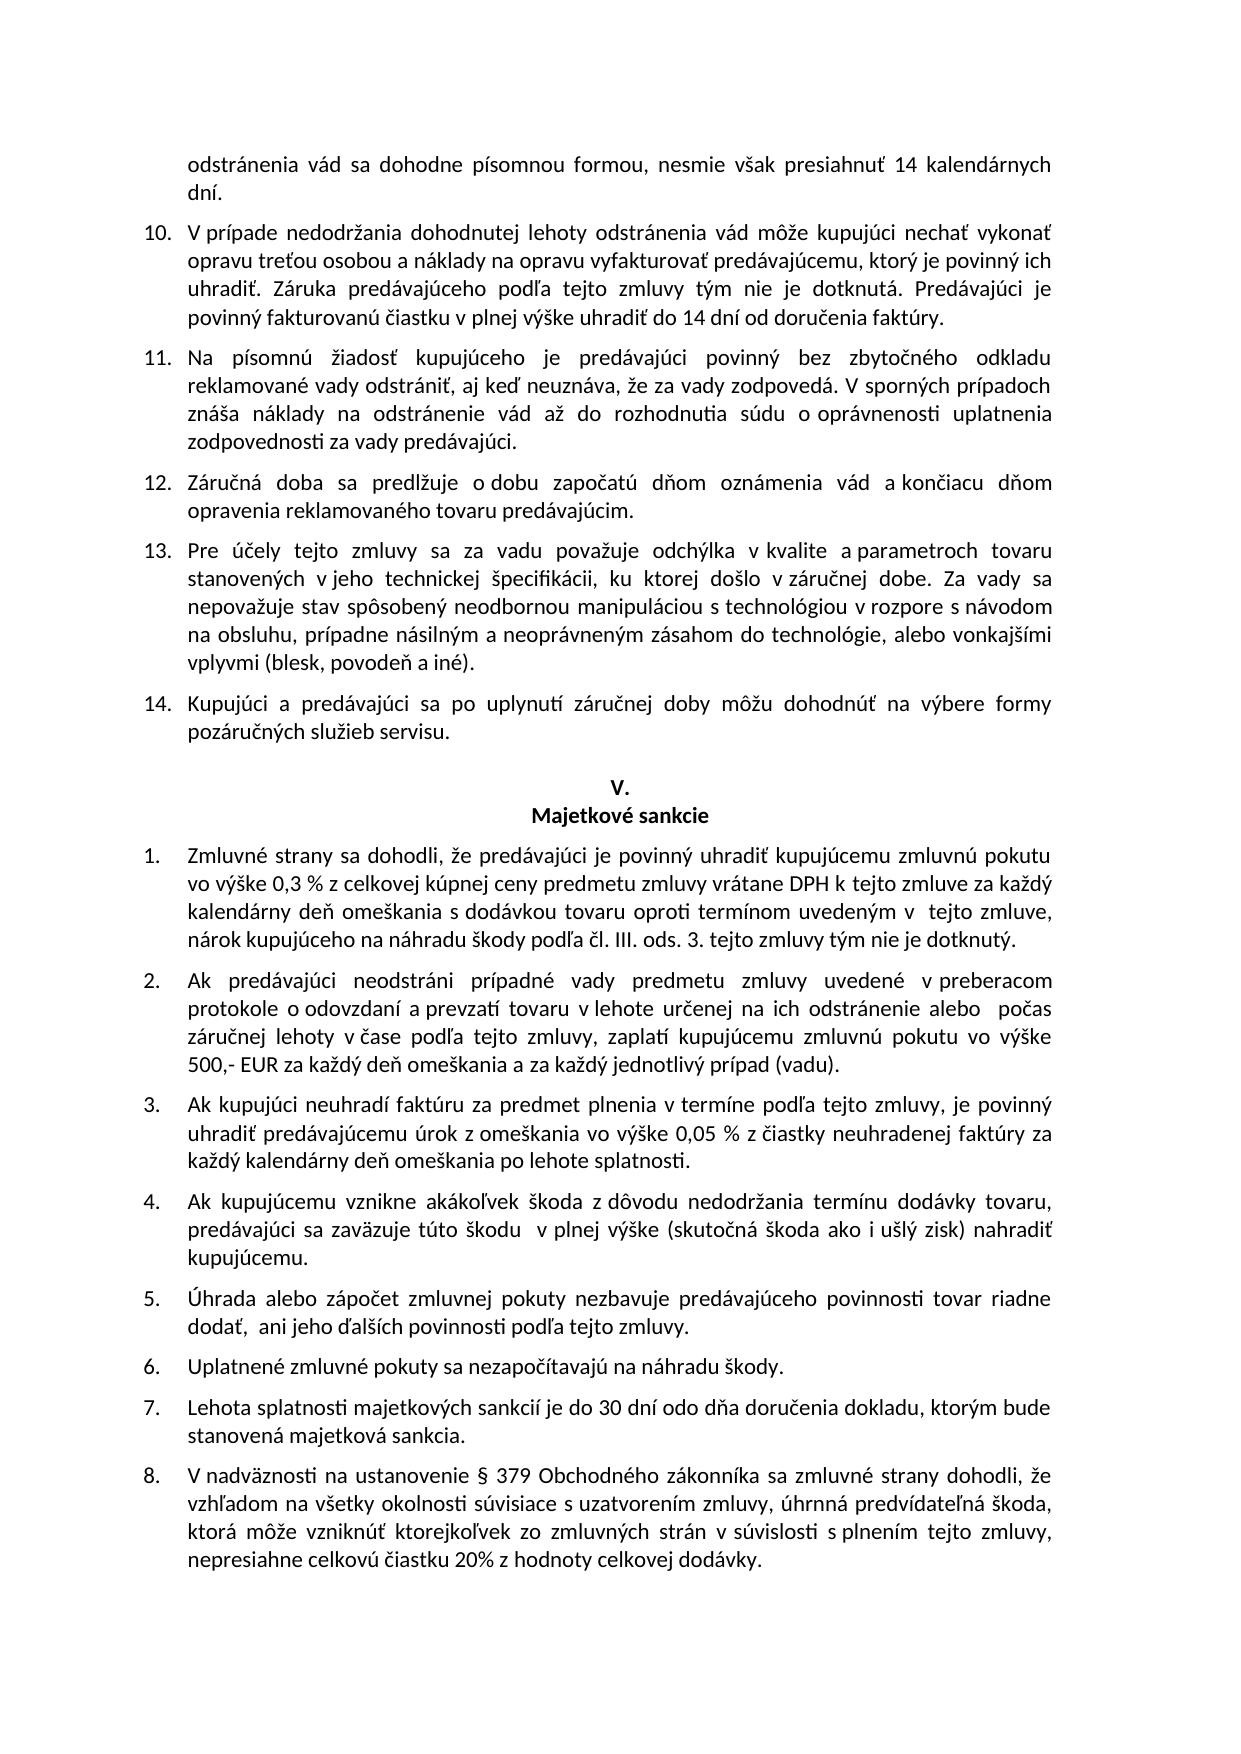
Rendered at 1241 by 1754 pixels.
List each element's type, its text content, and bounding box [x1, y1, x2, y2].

text V. [187, 773, 1053, 801]
list Lehota splatnosti majetkových sankcií je do 30 dní odo dňa doručenia dokladu, ktorým bude stanovená majetková sankcia. [143, 1393, 1053, 1449]
list Ak predávajúci neodstráni prípadné vady predmetu zmluvy uvedené v preberacom protokole o odovzdaní a prevzatí tovaru v lehote určenej na ich odstránenie alebo počas záručnej lehoty v čase podľa tejto zmluvy, zaplatí kupujúcemu zmluvnú pokutu vo výške 500,- EUR za každý deň omeškania a za každý jednotlivý prípad (vadu). [143, 966, 1053, 1078]
list Úhrada alebo zápočet zmluvnej pokuty nezbavuje predávajúceho povinnosti tovar riadne dodať, ani jeho ďalších povinnosti podľa tejto zmluvy. [143, 1284, 1053, 1340]
list V prípade nedodržania dohodnutej lehoty odstránenia vád môže kupujúci nechať vykonať opravu treťou osobou a náklady na opravu vyfakturovať predávajúcemu, ktorý je povinný ich uhradiť. Záruka predávajúceho podľa tejto zmluvy tým nie je dotknutá. Predávajúci je povinný fakturovanú čiastku v plnej výške uhradiť do 14 dní od doručenia faktúry. [143, 218, 1053, 331]
list Ak kupujúcemu vznikne akákoľvek škoda z dôvodu nedodržania termínu dodávky tovaru, predávajúci sa zaväzuje túto škodu v plnej výške (skutočná škoda ako i ušlý zisk) nahradiť kupujúcemu. [143, 1187, 1053, 1271]
list V nadväznosti na ustanovenie § 379 Obchodného zákonníka sa zmluvné strany dohodli, že vzhľadom na všetky okolnosti súvisiace s uzatvorením zmluvy, úhrnná predvídateľná škoda, ktorá môže vzniknúť ktorejkoľvek zo zmluvných strán v súvislosti s plnením tejto zmluvy, nepresiahne celkovú čiastku 20% z hodnoty celkovej dodávky. [143, 1461, 1053, 1573]
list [143, 150, 1053, 206]
list Uplatnené zmluvné pokuty sa nezapočítavajú na náhradu škody. [143, 1352, 1053, 1380]
list Kupujúci a predávajúci sa po uplynutí záručnej doby môžu dohodnúť na výbere formy pozáručných služieb servisu. [143, 689, 1053, 745]
list Zmluvné strany sa dohodli, že predávajúci je povinný uhradiť kupujúcemu zmluvnú pokutu vo výške 0,3 % z celkovej kúpnej ceny predmetu zmluvy vrátane DPH k tejto zmluve za každý kalendárny deň omeškania s dodávkou tovaru oproti termínom uvedeným v tejto zmluve, nárok kupujúceho na náhradu škody podľa čl. III. ods. 3. tejto zmluvy tým nie je dotknutý. [143, 841, 1053, 953]
list Pre účely tejto zmluvy sa za vadu považuje odchýlka v kvalite a parametroch tovaru stanovených v jeho technickej špecifikácii, ku ktorej došlo v záručnej dobe. Za vady sa nepovažuje stav spôsobený neodbornou manipuláciou s technológiou v rozpore s návodom na obsluhu, prípadne násilným a neoprávneným zásahom do technológie, alebo vonkajšími vplyvmi (blesk, povodeň a iné). [143, 536, 1053, 676]
list Ak kupujúci neuhradí faktúru za predmet plnenia v termíne podľa tejto zmluvy, je povinný uhradiť predávajúcemu úrok z omeškania vo výške 0,05 % z čiastky neuhradenej faktúry za každý kalendárny deň omeškania po lehote splatnosti. [143, 1091, 1053, 1175]
list Záručná doba sa predlžuje o dobu započatú dňom oznámenia vád a končiacu dňom opravenia reklamovaného tovaru predávajúcim. [143, 468, 1053, 524]
list Na písomnú žiadosť kupujúceho je predávajúci povinný bez zbytočného odkladu reklamované vady odstrániť, aj keď neuznáva, že za vady zodpovedá. V sporných prípadoch znáša náklady na odstránenie vád až do rozhodnutia súdu o oprávnenosti uplatnenia zodpovednosti za vady predávajúci. [143, 343, 1053, 455]
text Majetkové sankcie [187, 801, 1053, 829]
